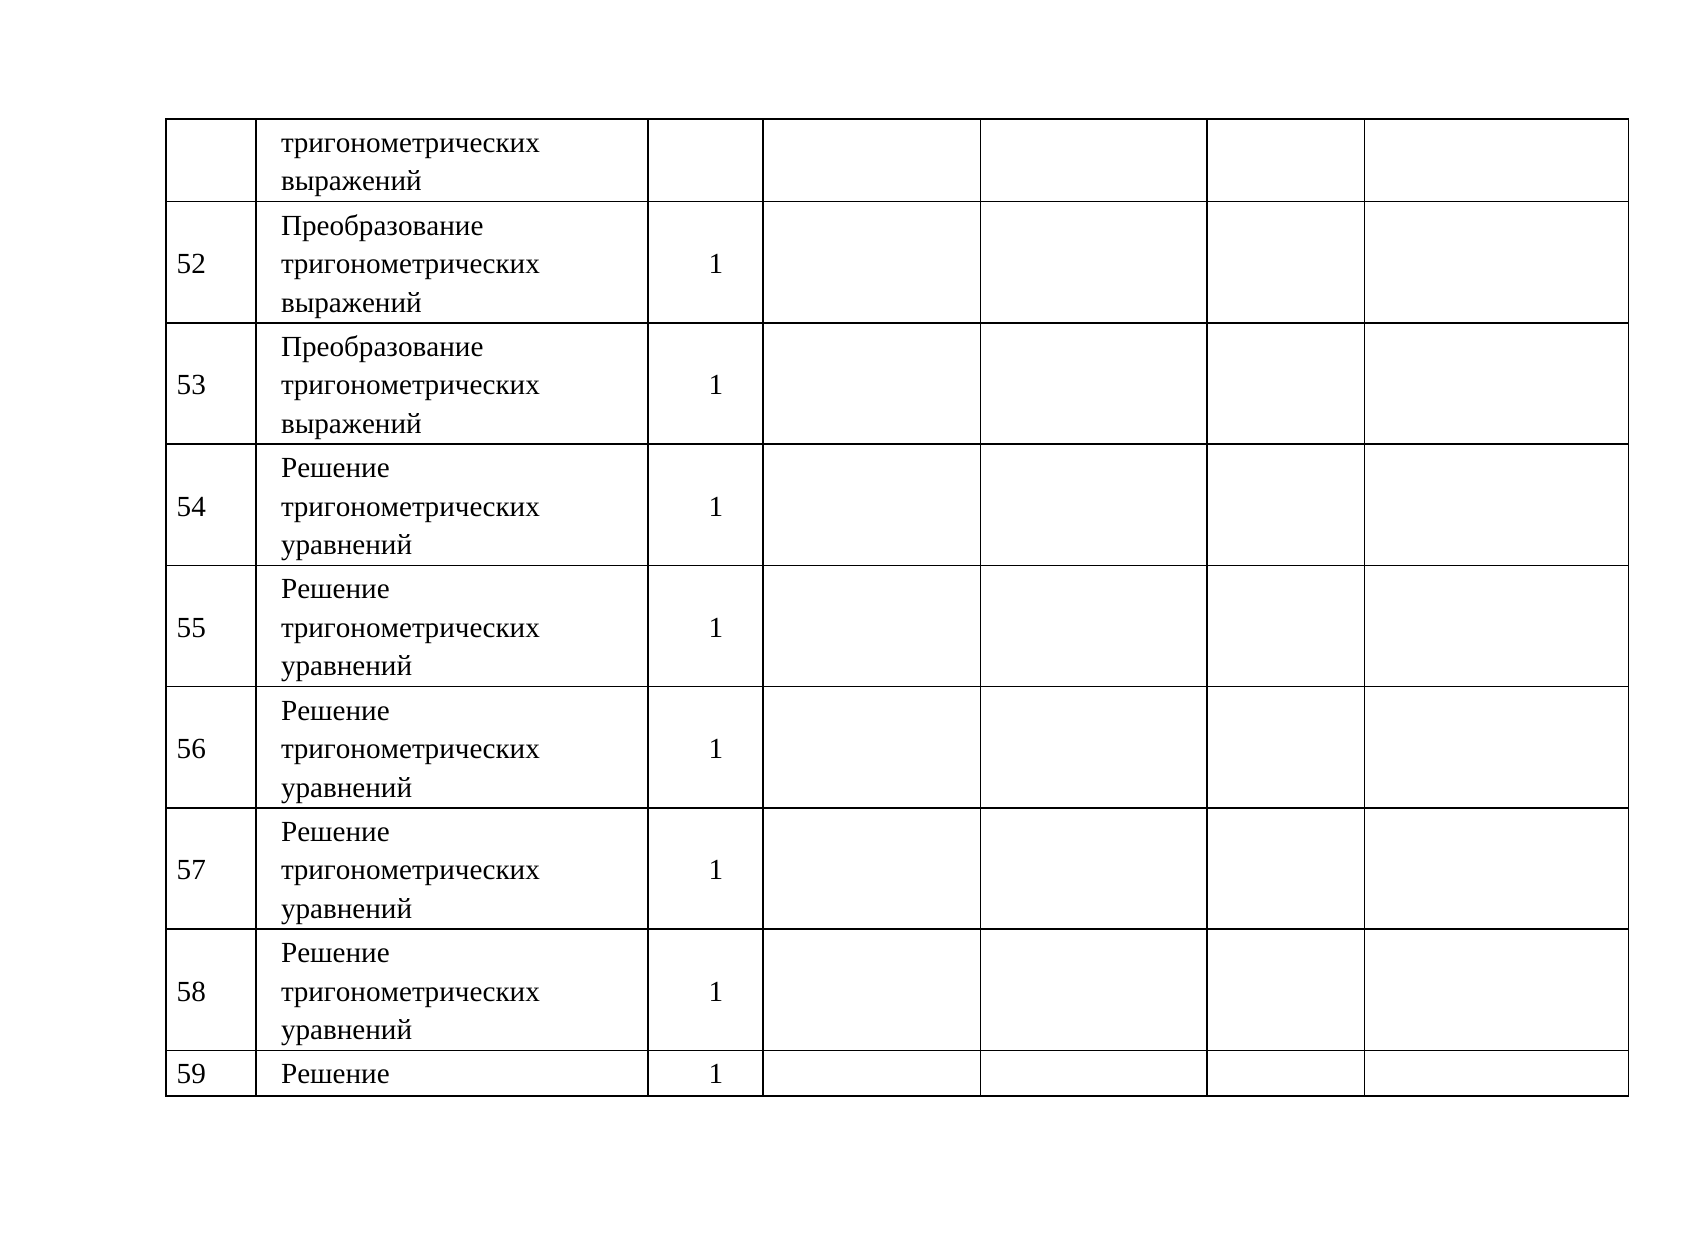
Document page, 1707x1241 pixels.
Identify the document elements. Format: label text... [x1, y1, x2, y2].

table_cell [981, 566, 1206, 686]
table_cell [1365, 566, 1628, 686]
table_cell [1365, 445, 1628, 564]
table_cell [1208, 566, 1364, 686]
table_cell [1365, 809, 1628, 928]
table_cell Решение тригонометрических уравнений [257, 445, 647, 564]
table_cell [764, 120, 980, 201]
table_cell [1208, 445, 1364, 564]
table_cell [1365, 324, 1628, 443]
table_cell [1365, 687, 1628, 807]
table_cell 53 [167, 324, 255, 443]
table_cell 1 [649, 809, 762, 928]
table_cell [764, 566, 980, 686]
table_cell Решение тригонометрических уравнений [257, 809, 647, 928]
table_cell [1208, 1051, 1364, 1095]
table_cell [257, 120, 647, 201]
table_cell [764, 930, 980, 1049]
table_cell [257, 324, 647, 443]
table_cell [764, 324, 980, 443]
table_cell 55 [167, 566, 255, 686]
table_cell 1 [649, 566, 762, 686]
table_cell [764, 202, 980, 322]
table_cell 52 [167, 202, 255, 322]
table_cell [981, 1051, 1206, 1095]
table_cell [981, 120, 1206, 201]
table_cell [764, 809, 980, 928]
table_cell 1 [649, 324, 762, 443]
table_cell [1365, 202, 1628, 322]
table_cell [1365, 930, 1628, 1049]
table_cell [764, 687, 980, 807]
table_cell [764, 445, 980, 564]
table_cell 56 [167, 687, 255, 807]
table_cell Решение тригонометрических уравнений [257, 566, 647, 686]
table_cell Решение тригонометрических уравнений [257, 930, 647, 1049]
table_cell 1 [649, 930, 762, 1049]
table_cell Решение тригонометрических уравнений [257, 687, 647, 807]
table_cell [1208, 324, 1364, 443]
table_cell [981, 809, 1206, 928]
table_cell [981, 202, 1206, 322]
table_cell [1208, 687, 1364, 807]
table_cell 1 [649, 1051, 762, 1095]
table_cell [1365, 120, 1628, 201]
table_cell [1208, 120, 1364, 201]
table_cell 58 [167, 930, 255, 1049]
table_cell 51 [167, 120, 255, 201]
table_cell [981, 687, 1206, 807]
table_cell 1 [649, 202, 762, 322]
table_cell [257, 202, 647, 322]
table_cell [1365, 1051, 1628, 1095]
table_cell 1 [649, 687, 762, 807]
table_cell 59 [167, 1051, 255, 1095]
table_cell 1 [649, 445, 762, 564]
table_cell [1208, 809, 1364, 928]
table_cell [981, 445, 1206, 564]
table_cell 57 [167, 809, 255, 928]
table_cell [1208, 930, 1364, 1049]
table_cell [1208, 202, 1364, 322]
table_cell 54 [167, 445, 255, 564]
table_cell [981, 324, 1206, 443]
table_cell [764, 1051, 980, 1095]
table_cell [257, 1051, 647, 1095]
table_cell [981, 930, 1206, 1049]
table_cell 1 [649, 120, 762, 201]
